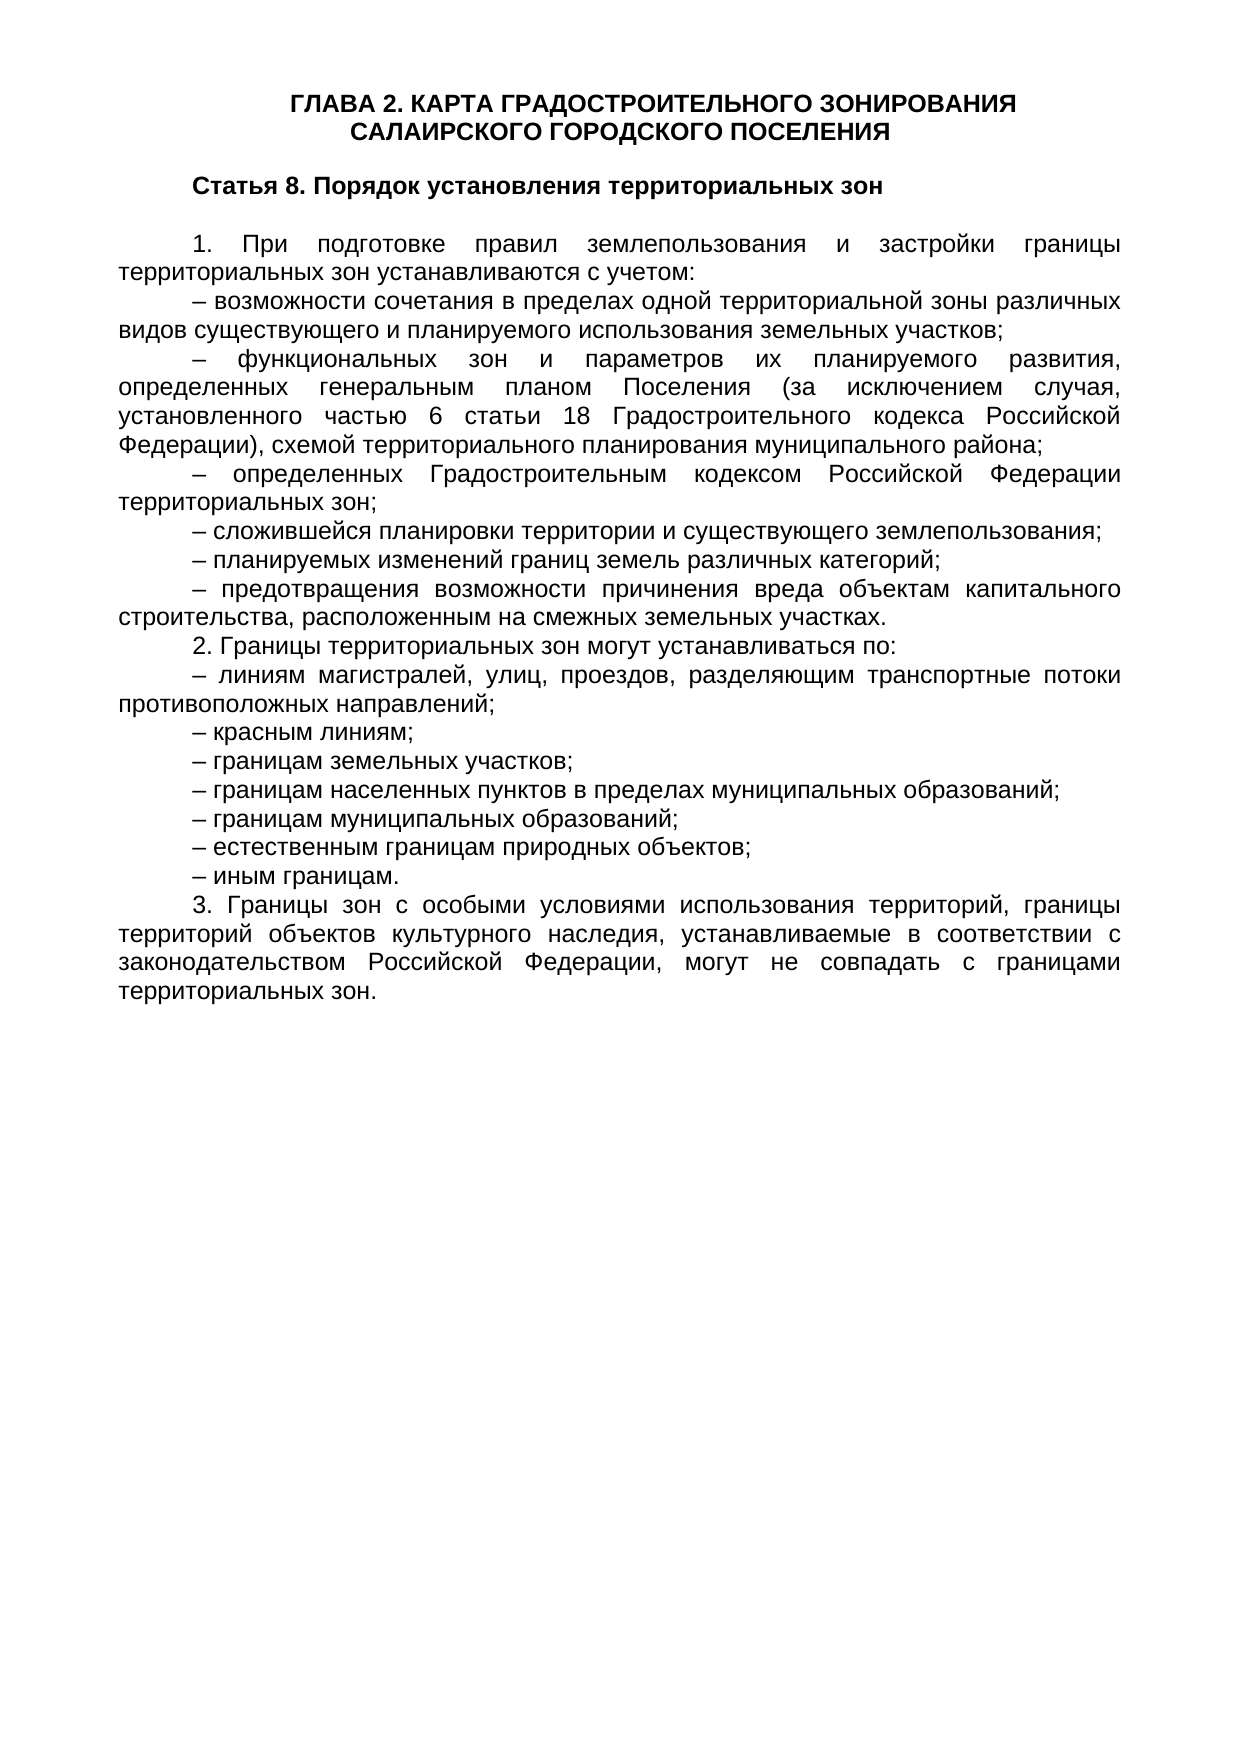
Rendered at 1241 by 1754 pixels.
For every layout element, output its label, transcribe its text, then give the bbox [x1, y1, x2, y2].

text – функциональных зон и параметров их планируемого развития, определенных генеральным планом Поселения (за исключением случая, установленного частью 6 статьи 18 Градостроительного кодекса Российской Федерации), схемой территориального планирования муниципального района; [118, 344, 1122, 459]
text – иным границам. [118, 861, 1122, 890]
text – предотвращения возможности причинения вреда объектам капитального строительства, расположенным на смежных земельных участках. [118, 574, 1122, 631]
text – естественным границам природных объектов; [118, 832, 1122, 861]
text – сложившейся планировки территории и существующего землепользования; [118, 516, 1122, 545]
text – границам населенных пунктов в пределах муниципальных образований; [118, 775, 1122, 804]
text 2. Границы территориальных зон могут устанавливаться по: [118, 631, 1122, 660]
text Статья 8. Порядок установления территориальных зон [192, 171, 1122, 200]
text – границам муниципальных образований; [118, 804, 1122, 832]
text – красным линиям; [118, 717, 1122, 746]
text – возможности сочетания в пределах одной территориальной зоны различных видов существующего и планируемого использования земельных участков; [118, 286, 1122, 344]
text – определенных Градостроительным кодексом Российской Федерации территориальных зон; [118, 459, 1122, 516]
text 3. Границы зон с особыми условиями использования территорий, границы территорий объектов культурного наследия, устанавливаемые в соответствии с законодательством Российской Федерации, могут не совпадать с границами территориальных зон. [118, 890, 1122, 1005]
text – границам земельных участков; [118, 746, 1122, 775]
text – линиям магистралей, улиц, проездов, разделяющим транспортные потоки противоположных направлений; [118, 660, 1122, 717]
text – планируемых изменений границ земель различных категорий; [118, 545, 1122, 574]
text ГЛАВА 2. КАРТА ГРАДОСТРОИТЕЛЬНОГО ЗОНИРОВАНИЯ САЛАИРСКОГО ГОРОДСКОГО ПОСЕЛЕНИЯ [118, 89, 1122, 146]
text 1. При подготовке правил землепользования и застройки границы территориальных зон устанавливаются с учетом: [118, 229, 1122, 286]
